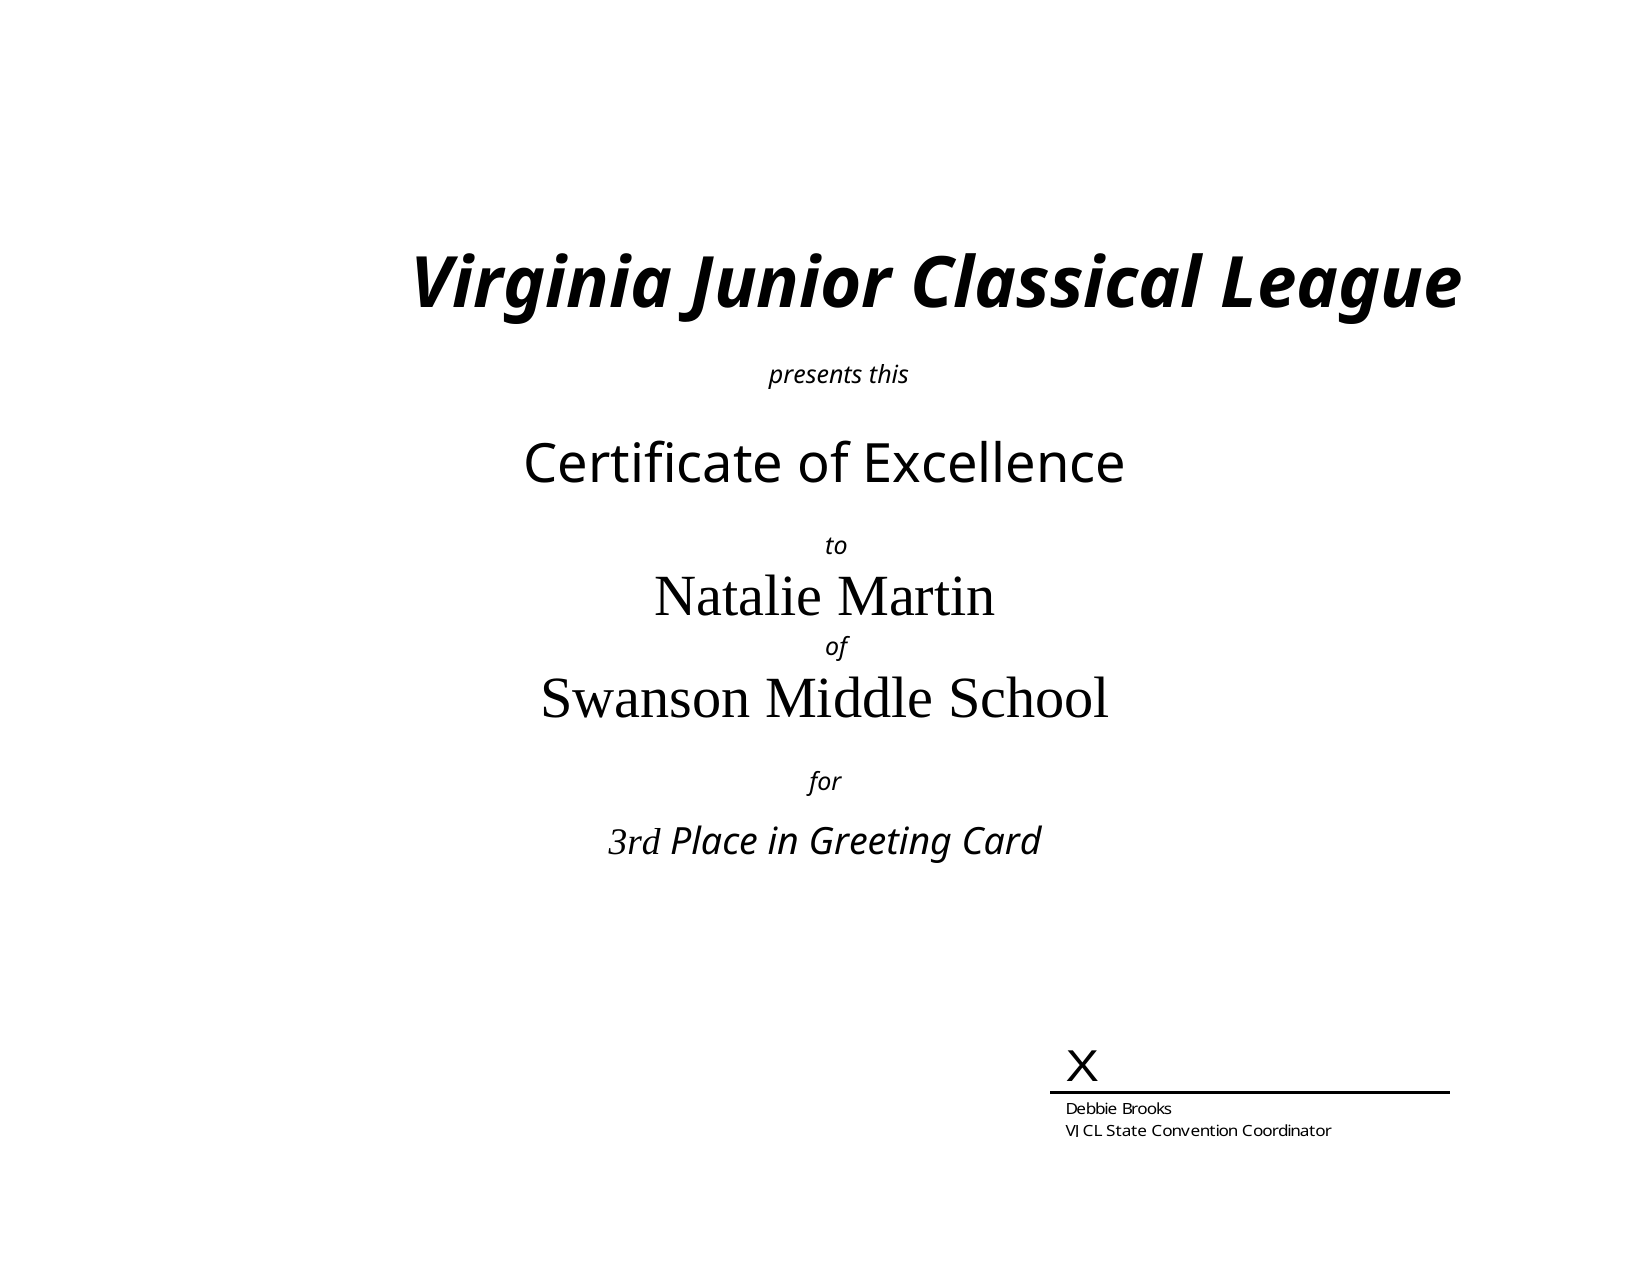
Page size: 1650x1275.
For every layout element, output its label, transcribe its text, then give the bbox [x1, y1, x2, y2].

text of [150, 628, 1500, 662]
text 3rd Place in Greeting Card [150, 814, 1500, 865]
text to [600, 527, 1500, 561]
text Certificate of Excellence [150, 425, 1500, 498]
text Virginia Junior Classical League [375, 231, 1500, 328]
text Natalie Martin [150, 561, 1500, 628]
text presents this [150, 357, 1500, 391]
text Swanson Middle School [150, 662, 1500, 729]
text for [150, 763, 1500, 797]
